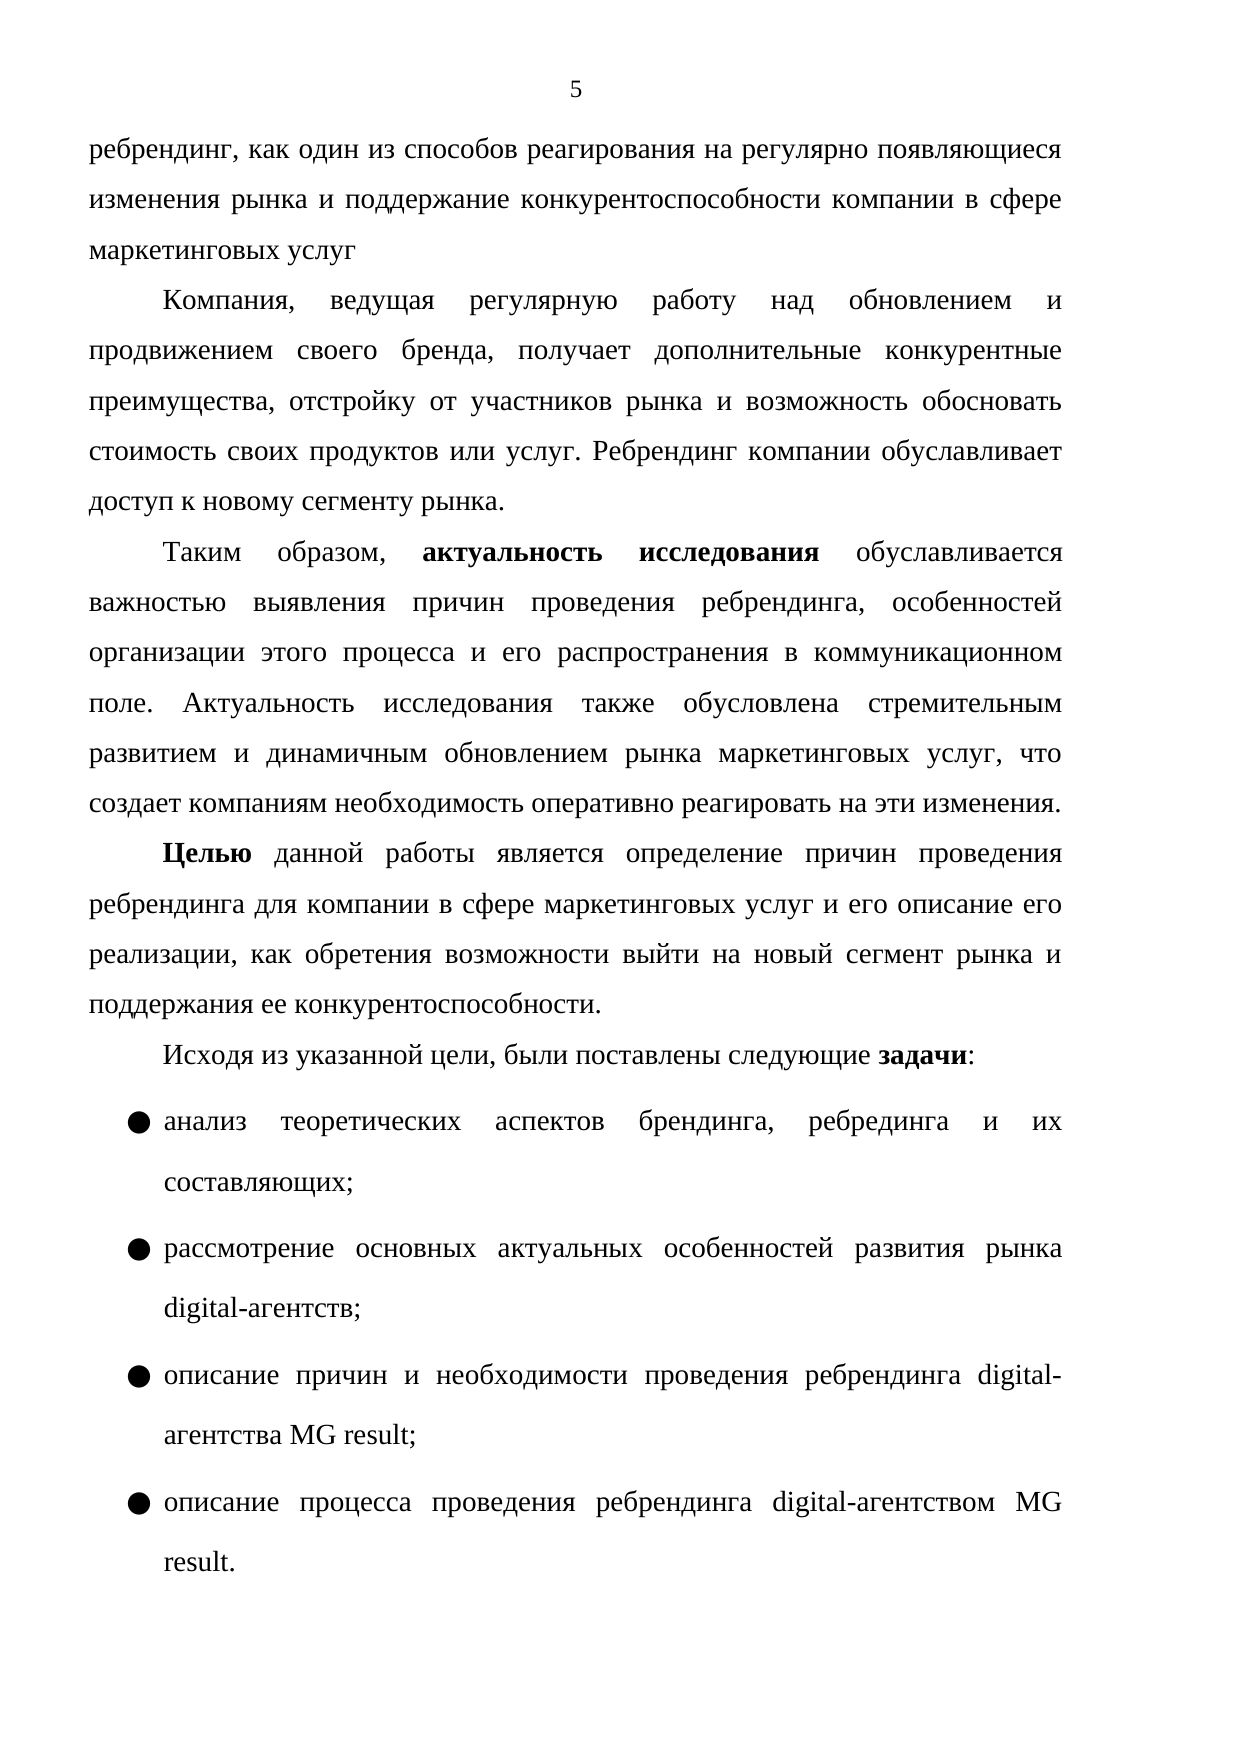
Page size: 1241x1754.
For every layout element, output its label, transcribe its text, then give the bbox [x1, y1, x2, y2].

text Исходя из указанной цели, были поставлены следующие задачи: [88, 1037, 1063, 1070]
list рассмотрение основных актуальных особенностей развития рынка digital-агентств; [126, 1214, 1063, 1324]
list описание процесса проведения ребрендинга digital-агентством MG result. [126, 1468, 1063, 1578]
text Компания, ведущая регулярную работу над обновлением и продвижением своего бренда, получает дополнительные конкурентные преимущества, отстройку от участников рынка и возможность обосновать стоимость своих продуктов или услуг. Ребрендинг компании обуславливает доступ к новому сегменту рынка. [88, 282, 1063, 517]
text Таким образом, актуальность исследования обуславливается важностью выявления причин проведения ребрендинга, особенностей организации этого процесса и его распространения в коммуникационном поле. Актуальность исследования также обусловлена стремительным развитием и динамичным обновлением рынка маркетинговых услуг, что создает компаниям необходимость оперативно реагировать на эти изменения. [88, 534, 1063, 819]
list описание причин и необходимости проведения ребрендинга digital-агентства MG result; [126, 1341, 1063, 1451]
text Целью данной работы является определение причин проведения ребрендинга для компании в сфере маркетинговых услуг и его описание его реализации, как обретения возможности выйти на новый сегмент рынка и поддержания ее конкурентоспособности. [88, 836, 1063, 1020]
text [88, 131, 1063, 265]
list анализ теоретических аспектов брендинга, ребрединга и их составляющих; [126, 1087, 1063, 1197]
